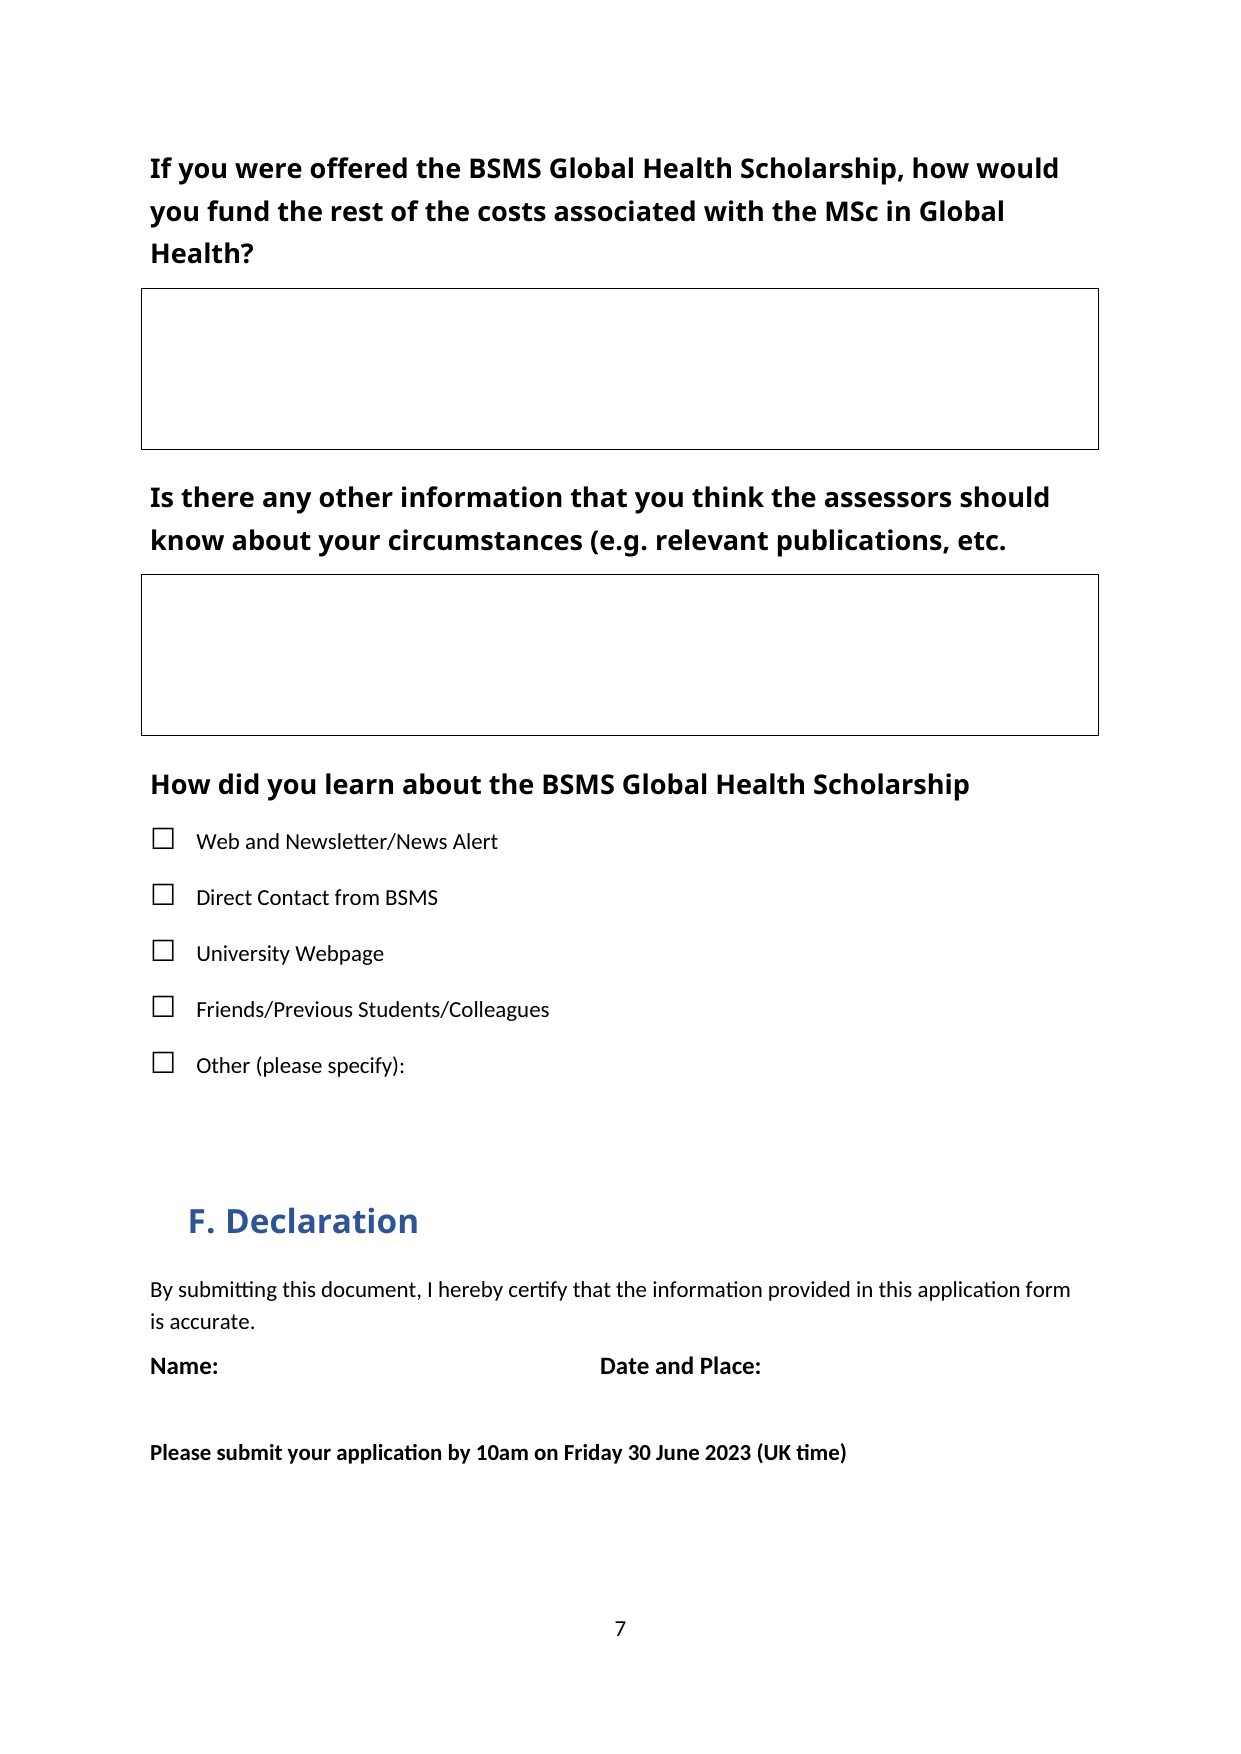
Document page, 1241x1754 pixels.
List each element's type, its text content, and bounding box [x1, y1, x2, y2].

subtitle If you were offered the BSMS Global Health Scholarship, how would you fund the rest of the costs associated with the MSc in Global Health? [150, 150, 1090, 272]
text Please submit your application by 10am on Friday 30 June 2023 (UK time) [150, 1438, 1090, 1466]
text Friends/Previous Students/Colleagues [150, 986, 1090, 1026]
text Direct Contact from BSMS [150, 874, 1090, 914]
subtitle Is there any other information that you think the assessors should know about your circumstances (e.g. relevant publications, etc. [150, 479, 1090, 558]
subtitle How did you learn about the BSMS Global Health Scholarship [150, 765, 1090, 802]
text Other (please specify): [150, 1042, 1090, 1082]
text University Webpage [150, 930, 1090, 970]
text By submitting this document, I hereby certify that the information provided in this application form is accurate. [150, 1275, 1090, 1336]
text Web and Newsletter/News Alert [150, 818, 1090, 858]
text Name: Date and Place: [150, 1350, 1090, 1381]
subtitle Declaration [187, 1198, 1090, 1243]
